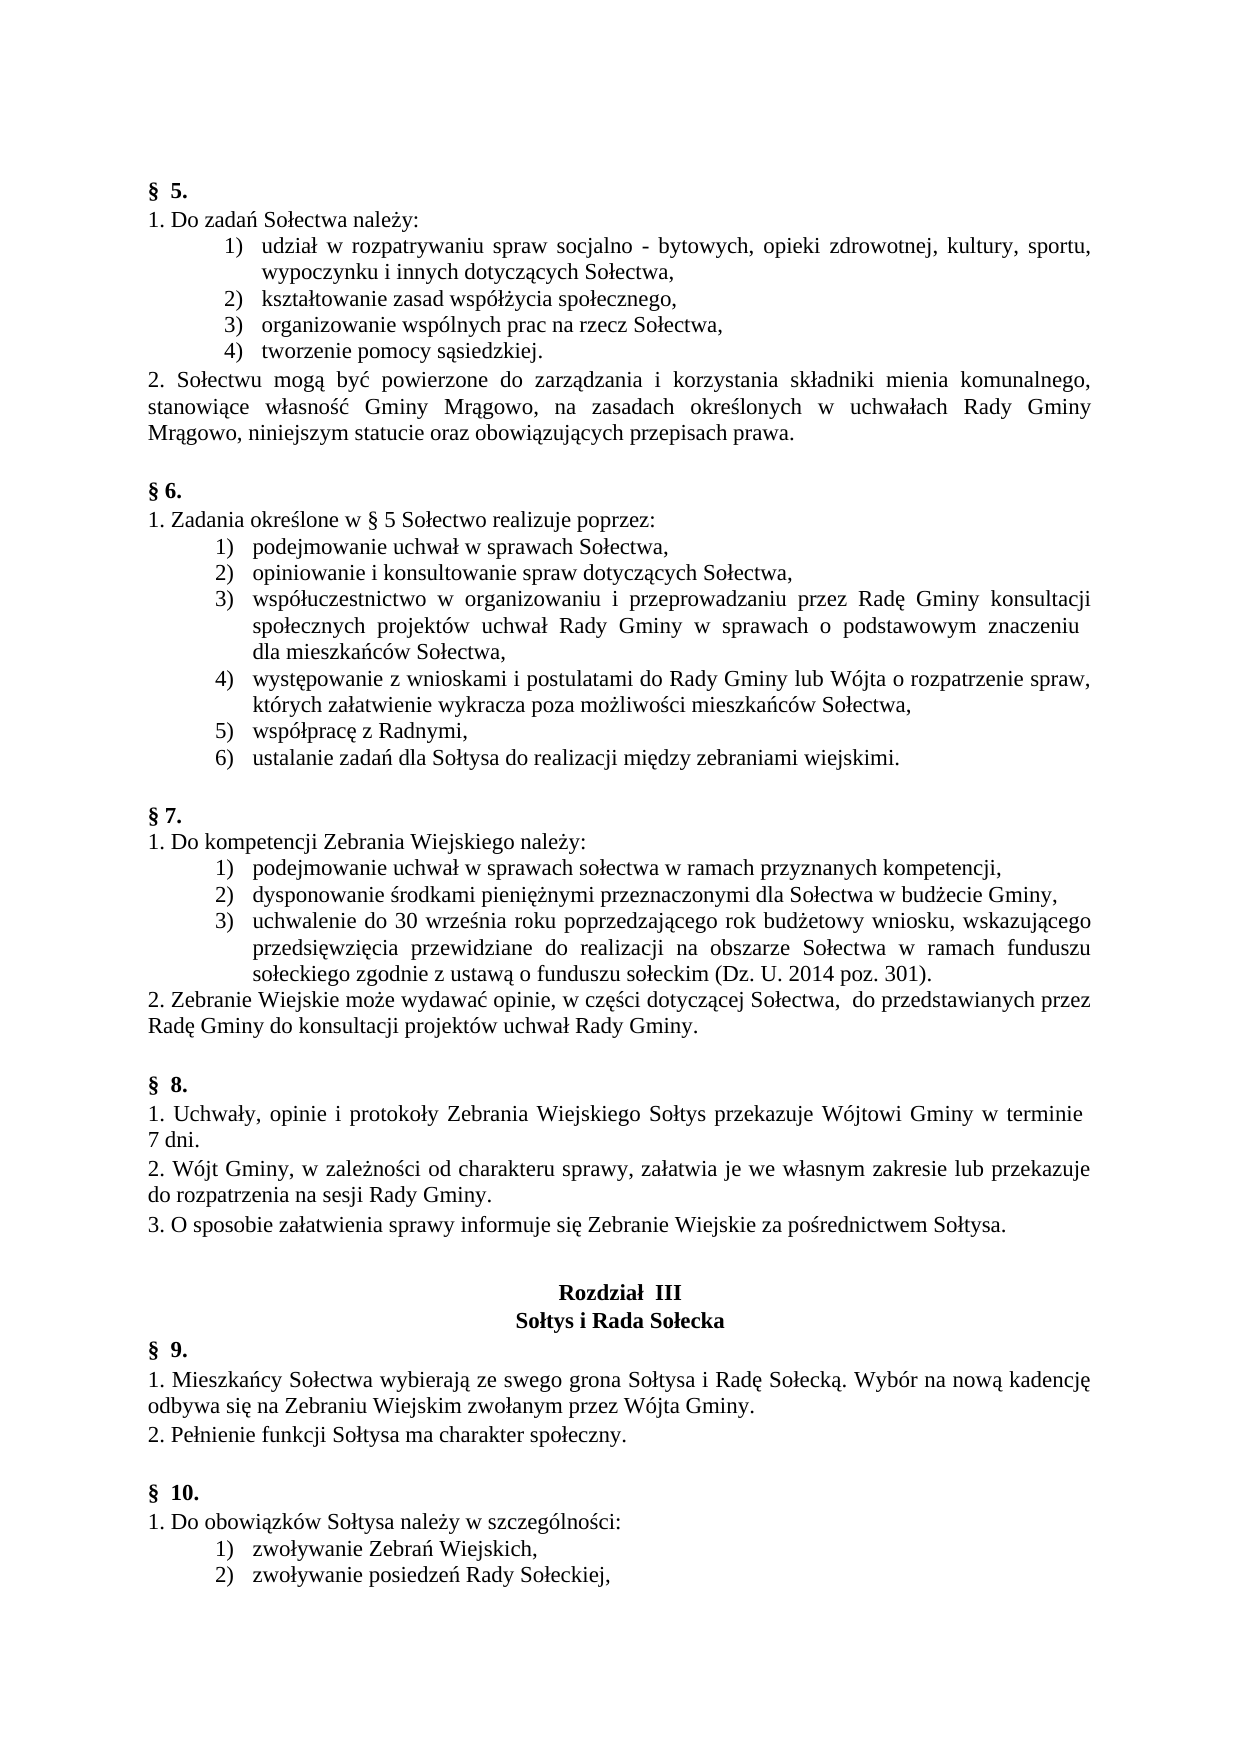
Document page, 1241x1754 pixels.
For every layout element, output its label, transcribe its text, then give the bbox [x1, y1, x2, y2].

text 1. Mieszkańcy Sołectwa wybierają ze swego grona Sołtysa i Radę Sołecką. Wybór na nową kadencję odbywa się na Zebraniu Wiejskim zwołanym przez Wójta Gminy. [148, 1366, 1093, 1418]
text Rozdział III [148, 1278, 1093, 1305]
list występowanie z wnioskami i postulatami do Rady Gminy lub Wójta o rozpatrzenie spraw, których załatwienie wykracza poza możliwości mieszkańców Sołectwa, [215, 664, 1093, 717]
text § 5. [148, 177, 1093, 203]
text 2. Wójt Gminy, w zależności od charakteru sprawy, załatwia je we własnym zakresie lub przekazuje do rozpatrzenia na sesji Rady Gminy. [148, 1155, 1093, 1208]
text 1. Uchwały, opinie i protokoły Zebrania Wiejskiego Sołtys przekazuje Wójtowi Gminy w terminie 7 dni. [148, 1100, 1093, 1152]
text § 6. [148, 477, 1093, 504]
list dysponowanie środkami pieniężnymi przeznaczonymi dla Sołectwa w budżecie Gminy, [215, 881, 1093, 907]
text 3. O sposobie załatwienia sprawy informuje się Zebranie Wiejskie za pośrednictwem Sołtysa. [148, 1211, 1093, 1237]
list opiniowanie i konsultowanie spraw dotyczących Sołectwa, [215, 559, 1093, 586]
text § 10. [148, 1479, 1093, 1506]
list uchwalenie do 30 września roku poprzedzającego rok budżetowy wniosku, wskazującego przedsięwzięcia przewidziane do realizacji na obszarze Sołectwa w ramach funduszu sołeckiego zgodnie z ustawą o funduszu sołeckim (Dz. U. 2014 poz. 301). [215, 907, 1093, 986]
text 1. Do kompetencji Zebrania Wiejskiego należy: [148, 828, 1093, 854]
list współuczestnictwo w organizowaniu i przeprowadzaniu przez Radę Gminy konsultacji społecznych projektów uchwał Rady Gminy w sprawach o podstawowym znaczeniu dla mieszkańców Sołectwa, [215, 586, 1093, 664]
text 1. Do zadań Sołectwa należy: [148, 206, 1093, 232]
text § 9. [148, 1337, 1093, 1363]
text 2. Pełnienie funkcji Sołtysa ma charakter społeczny. [148, 1421, 1093, 1447]
text 2. Zebranie Wiejskie może wydawać opinie, w części dotyczącej Sołectwa, do przedstawianych przez Radę Gminy do konsultacji projektów uchwał Rady Gminy. [148, 986, 1093, 1039]
text § 8. [148, 1071, 1093, 1097]
list zwoływanie Zebrań Wiejskich, [215, 1534, 1093, 1561]
list podejmowanie uchwał w sprawach Sołectwa, [215, 533, 1093, 559]
list zwoływanie posiedzeń Rady Sołeckiej, [215, 1561, 1093, 1587]
text Sołtys i Rada Sołecka [148, 1307, 1093, 1334]
list tworzenie pomocy sąsiedzkiej. [224, 337, 1093, 364]
text § 7. [148, 802, 1093, 828]
list ustalanie zadań dla Sołtysa do realizacji między zebraniami wiejskimi. [215, 744, 1093, 770]
list kształtowanie zasad współżycia społecznego, [224, 285, 1093, 311]
list organizowanie wspólnych prac na rzecz Sołectwa, [224, 311, 1093, 337]
text 1. Zadania określone w § 5 Sołectwo realizuje poprzez: [148, 506, 1093, 533]
list udział w rozpatrywaniu spraw socjalno - bytowych, opieki zdrowotnej, kultury, sportu, wypoczynku i innych dotyczących Sołectwa, [224, 232, 1093, 285]
list podejmowanie uchwał w sprawach sołectwa w ramach przyznanych kompetencji, [215, 854, 1093, 881]
text 2. Sołectwu mogą być powierzone do zarządzania i korzystania składniki mienia komunalnego, stanowiące własność Gminy Mrągowo, na zasadach określonych w uchwałach Rady Gminy Mrągowo, niniejszym statucie oraz obowiązujących przepisach prawa. [148, 367, 1093, 446]
text 1. Do obowiązków Sołtysa należy w szczególności: [148, 1508, 1093, 1534]
list współpracę z Radnymi, [215, 717, 1093, 744]
